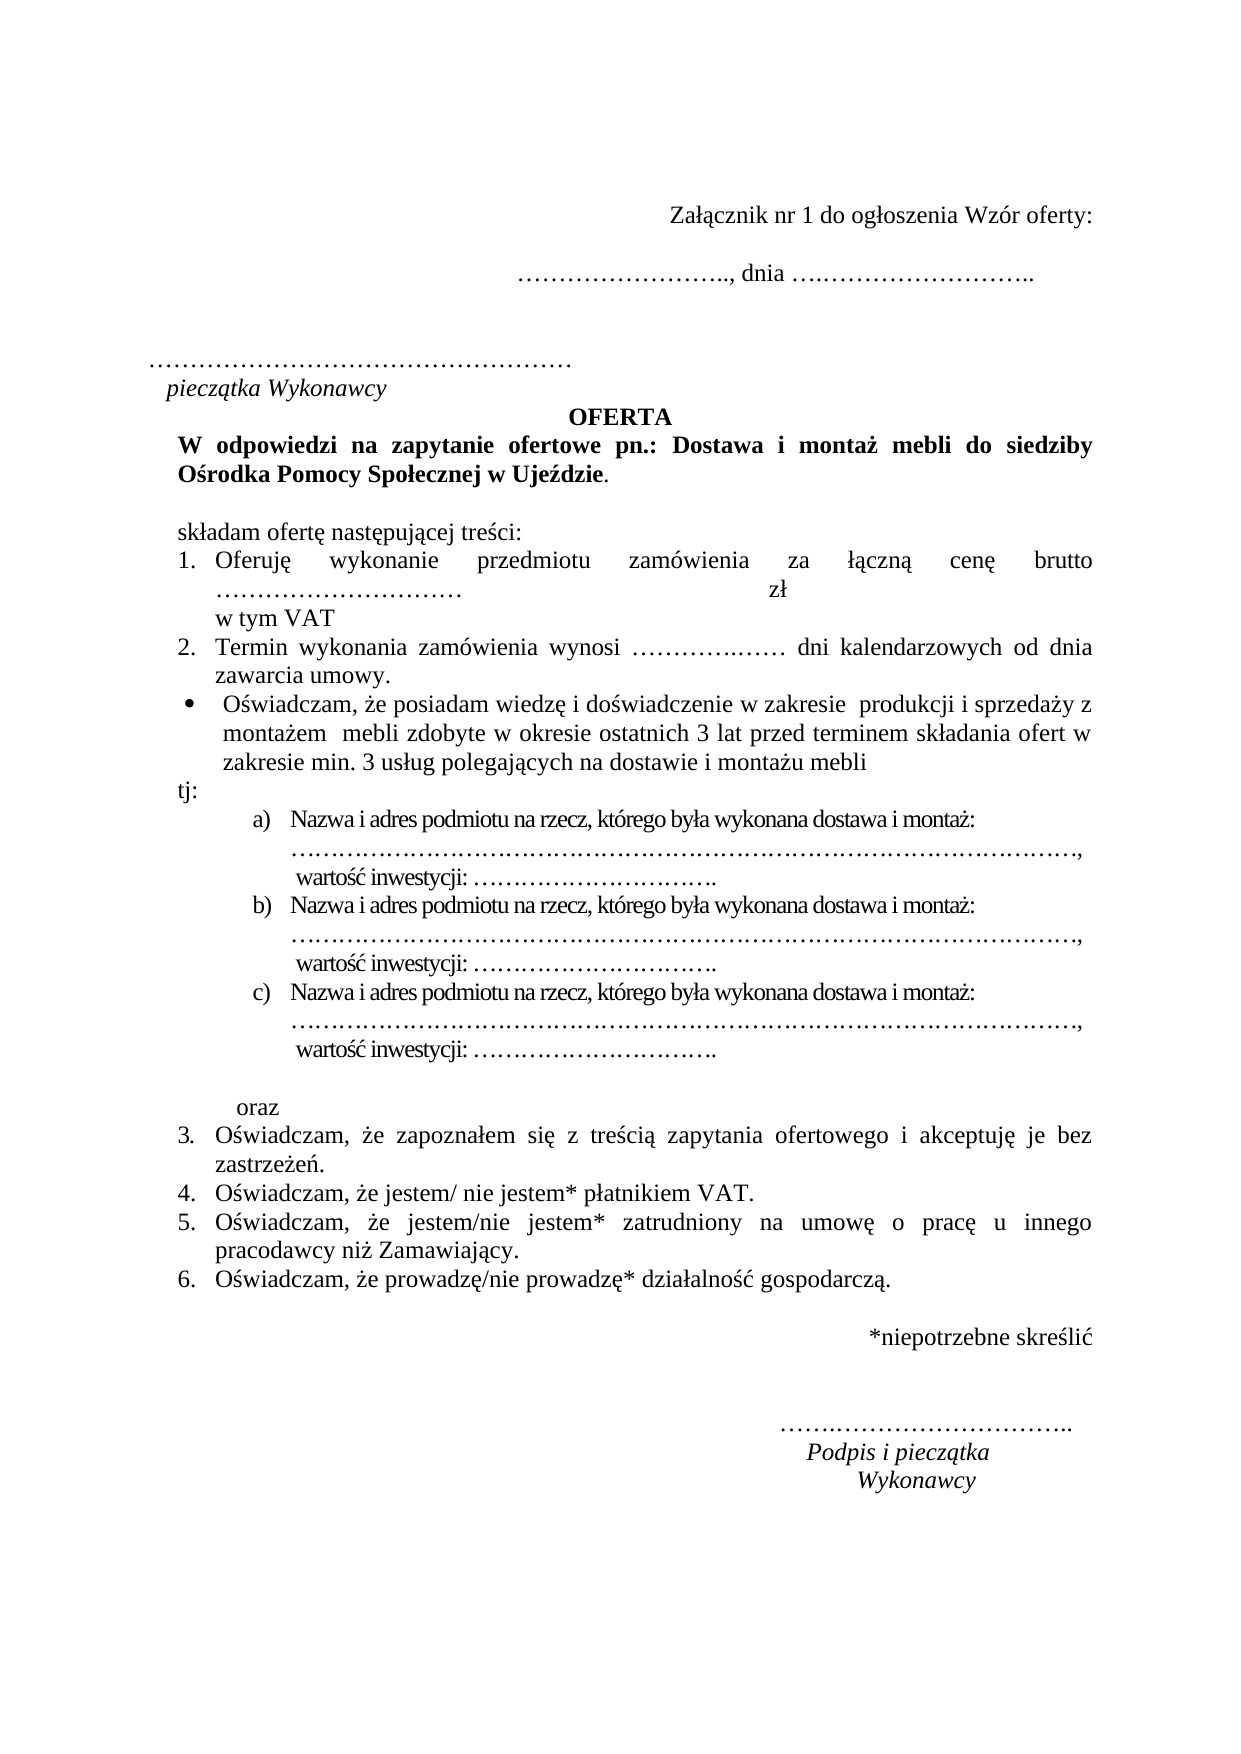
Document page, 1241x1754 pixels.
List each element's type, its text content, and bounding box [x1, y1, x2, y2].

list Nazwa i adres podmiotu na rzecz, którego była wykonana dostawa i montaż: ………………………………………………………………………………………, [252, 890, 1093, 948]
text OFERTA [148, 402, 1093, 430]
text …………………….., dnia ….…………………….. [148, 258, 1093, 287]
list Oświadczam, że zapoznałem się z treścią zapytania ofertowego i akceptuję je bez zastrzeżeń. [177, 1120, 1093, 1178]
list Oświadczam, że jestem/ nie jestem* płatnikiem VAT. [177, 1178, 1093, 1207]
list Nazwa i adres podmiotu na rzecz, którego była wykonana dostawa i montaż: ………………………………………………………………………………………, [252, 977, 1093, 1034]
list oraz [236, 1092, 1093, 1120]
text …….……………………….. [148, 1408, 1093, 1437]
text wartość inwestycji: …………………………. [295, 1034, 1093, 1063]
text Podpis i pieczątka [738, 1437, 1093, 1465]
list Oświadczam, że posiadam wiedzę i doświadczenie w zakresie produkcji i sprzedaży z montażem mebli zdobyte w okresie ostatnich 3 lat przed terminem składania ofert w zakresie min. 3 usług polegających na dostawie i montażu mebli [185, 689, 1093, 775]
text *niepotrzebne skreślić [148, 1322, 1093, 1350]
text wartość inwestycji: …………………………. [295, 862, 1093, 890]
text Załącznik nr 1 do ogłoszenia Wzór oferty: [148, 200, 1093, 229]
list Nazwa i adres podmiotu na rzecz, którego była wykonana dostawa i montaż: ………………………………………………………………………………………, [252, 804, 1093, 862]
list Oświadczam, że prowadzę/nie prowadzę* działalność gospodarczą. [177, 1264, 1093, 1293]
list Oświadczam, że jestem/nie jestem* zatrudniony na umowę o pracę u innego pracodawcy niż Zamawiający. [177, 1207, 1093, 1264]
list Oferuję wykonanie przedmiotu zamówienia za łączną cenę brutto ………………………… zł w tym VAT [177, 545, 1093, 632]
text pieczątka Wykonawcy [148, 373, 1093, 402]
text wartość inwestycji: …………………………. [295, 948, 1093, 977]
text Wykonawcy [738, 1465, 1093, 1494]
text …………………………………………… [148, 344, 1093, 373]
list Termin wykonania zamówienia wynosi ………….…… dni kalendarzowych od dnia zawarcia umowy. [177, 632, 1093, 689]
text W odpowiedzi na zapytanie ofertowe pn.: Dostawa i montaż mebli do siedziby Ośrodka Pomocy Społecznej w Ujeździe. [177, 430, 1093, 488]
text składam ofertę następującej treści: [148, 517, 1093, 545]
list tj: [177, 775, 1093, 804]
